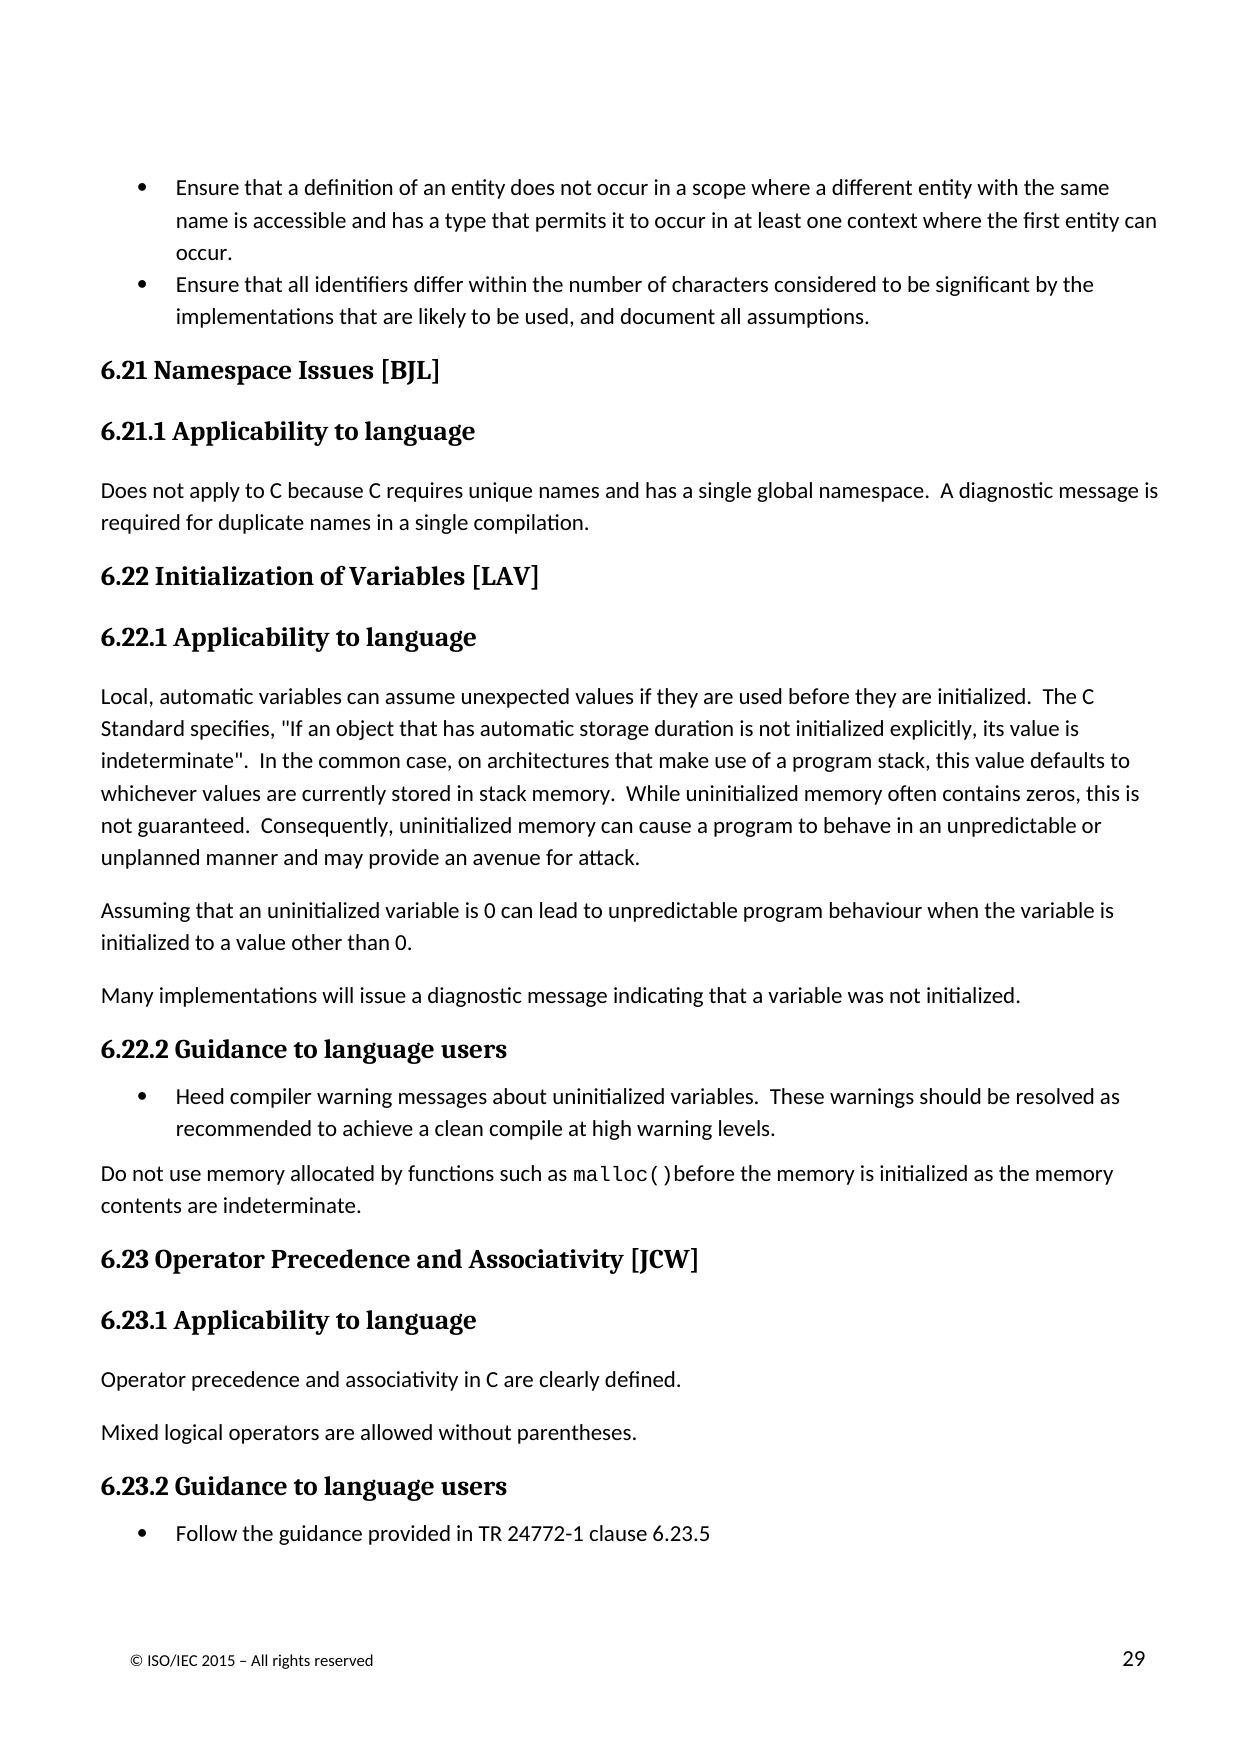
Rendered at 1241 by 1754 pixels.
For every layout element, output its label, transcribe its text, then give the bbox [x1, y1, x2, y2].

subtitle 6.23.2 Guidance to language users [101, 1471, 1164, 1503]
text Does not apply to C because C requires unique names and has a single global namespace. A diagnostic message is required for duplicate names in a single compilation. [101, 476, 1164, 536]
subtitle 6.22 Initialization of Variables [LAV] [101, 561, 1164, 592]
text Assuming that an uninitialized variable is 0 can lead to unpredictable program behaviour when the variable is initialized to a value other than 0. [101, 896, 1164, 956]
text Operator precedence and associativity in C are clearly defined. [101, 1365, 1164, 1393]
subtitle 6.21 Namespace Issues [BJL] [101, 355, 1164, 386]
list Follow the guidance provided in TR 24772-1 clause 6.23.5 [138, 1519, 1164, 1547]
subtitle 6.23 Operator Precedence and Associativity [JCW] [101, 1244, 1164, 1276]
text Many implementations will issue a diagnostic message indicating that a variable was not initialized. [101, 981, 1164, 1009]
subtitle 6.22.1 Applicability to language [101, 622, 1164, 653]
list Ensure that all identifiers differ within the number of characters considered to be significant by the implementations that are likely to be used, and document all assumptions. [138, 270, 1164, 330]
text Local, automatic variables can assume unexpected values if they are used before they are initialized. The C Standard specifies, "If an object that has automatic storage duration is not initialized explicitly, its value is indeterminate". In the common case, on architectures that make use of a program stack, this value defaults to whichever values are currently stored in stack memory. While uninitialized memory often contains zeros, this is not guaranteed. Consequently, uninitialized memory can cause a program to behave in an unpredictable or unplanned manner and may provide an avenue for attack. [101, 682, 1164, 871]
subtitle 6.21.1 Applicability to language [101, 416, 1164, 447]
text Mixed logical operators are allowed without parentheses. [101, 1418, 1164, 1446]
subtitle 6.23.1 Applicability to language [101, 1305, 1164, 1336]
text Do not use memory allocated by functions such as malloc()before the memory is initialized as the memory contents are indeterminate. [101, 1159, 1164, 1219]
subtitle 6.22.2 Guidance to language users [101, 1034, 1164, 1066]
list Ensure that a definition of an entity does not occur in a scope where a different entity with the same name is accessible and has a type that permits it to occur in at least one context where the first entity can occur. [138, 173, 1164, 266]
list Heed compiler warning messages about uninitialized variables. These warnings should be resolved as recommended to achieve a clean compile at high warning levels. [138, 1082, 1164, 1142]
